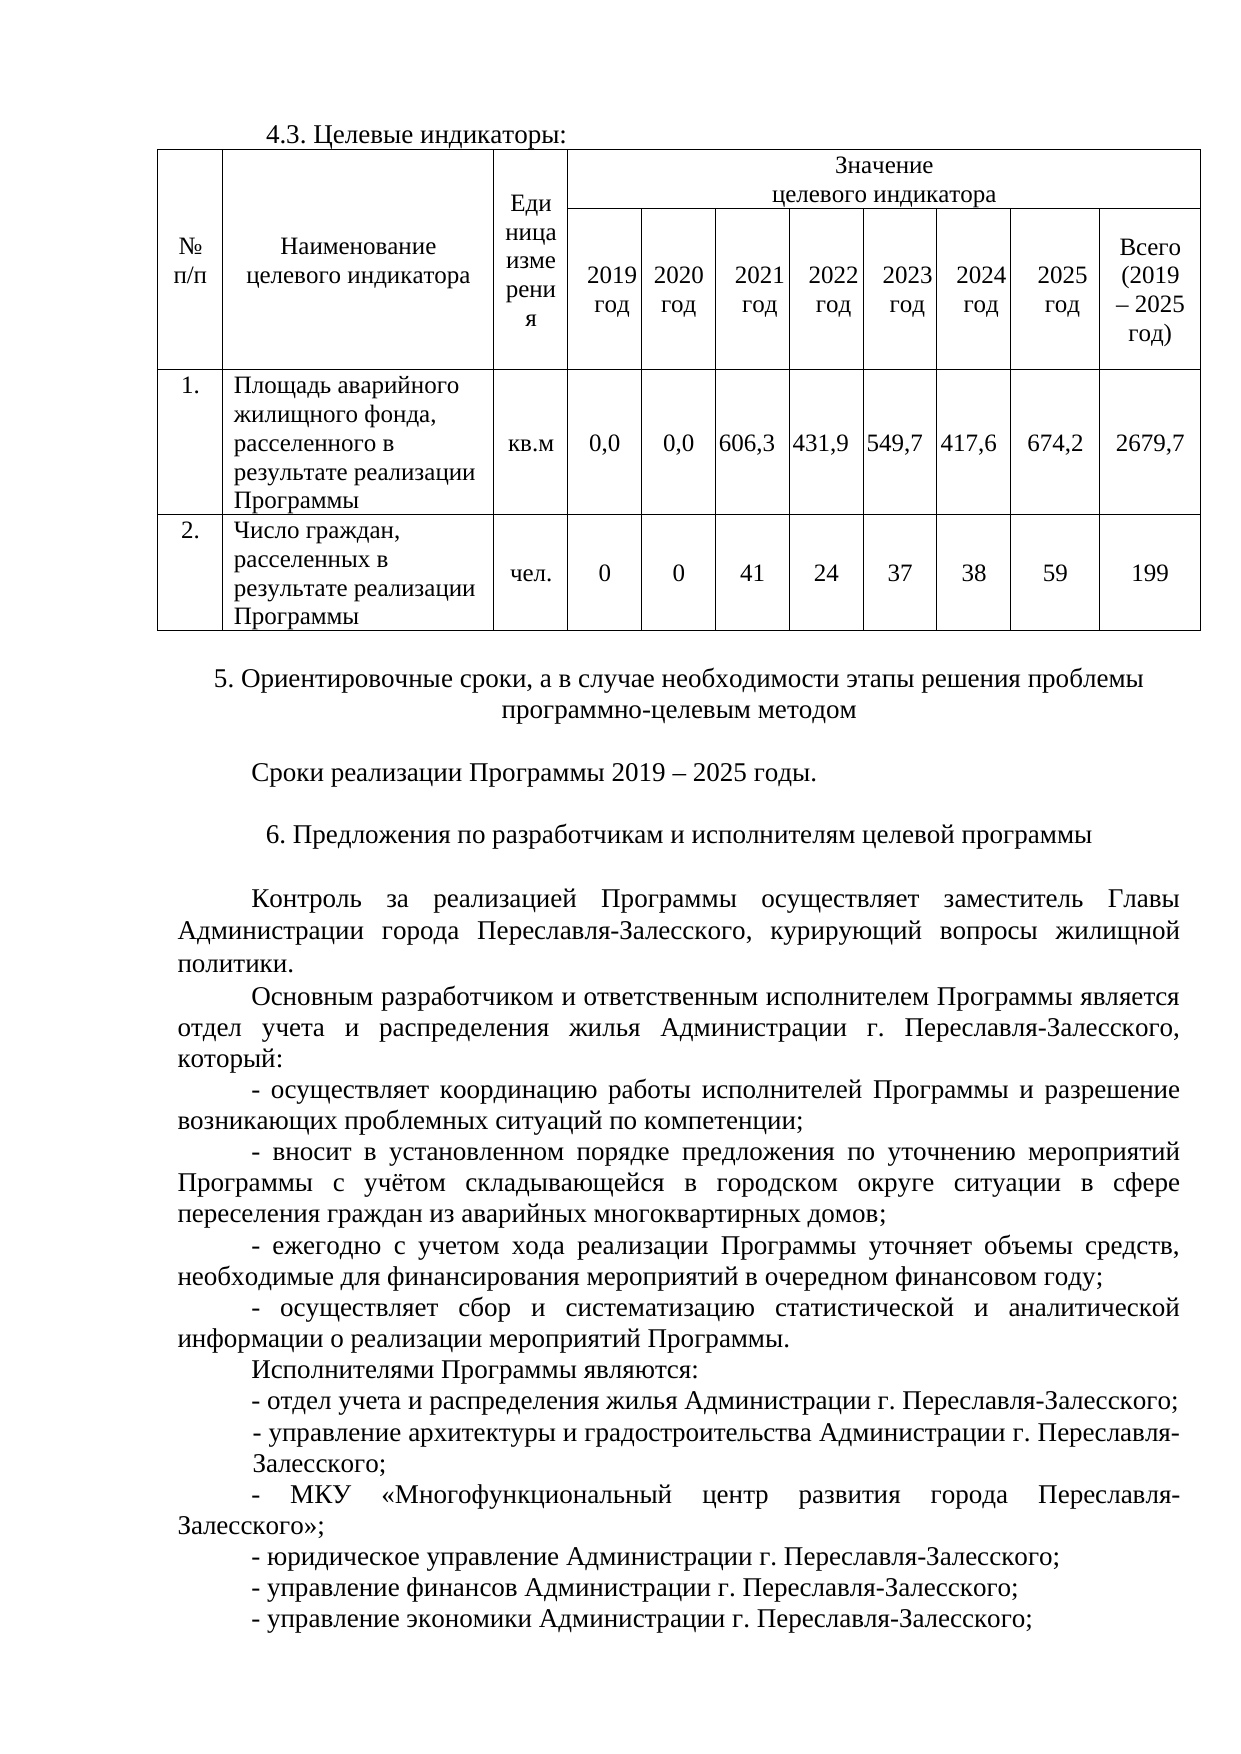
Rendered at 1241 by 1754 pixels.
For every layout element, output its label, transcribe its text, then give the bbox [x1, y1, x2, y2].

table_cell 2024 год [937, 209, 1010, 369]
table_cell 0 [568, 515, 641, 630]
text - МКУ «Многофункциональный центр развития города Переславля-Залесского»; [177, 1478, 1181, 1540]
table_cell Всего (2019 – 2025 год) [1100, 209, 1200, 369]
text Сроки реализации Программы 2019 – 2025 годы. [177, 756, 1181, 787]
table_cell 674,2 [1011, 370, 1099, 514]
table_cell Число граждан, расселенных в результате реализации Программы [223, 515, 493, 630]
table_cell 199 [1100, 515, 1200, 630]
list 4.3. Целевые индикаторы: [177, 118, 1181, 149]
table_cell 2025 год [1011, 209, 1099, 369]
text Основным разработчиком и ответственным исполнителем Программы является отдел учета и распределения жилья Администрации г. Переславля-Залесского, который: [177, 979, 1181, 1073]
text - управление экономики Администрации г. Переславля-Залесского; [177, 1602, 1181, 1634]
table_cell 431,9 [790, 370, 863, 514]
table_cell 41 [716, 515, 789, 630]
text - управление финансов Администрации г. Переславля-Залесского; [177, 1571, 1181, 1602]
text Исполнителями Программы являются: [177, 1353, 1181, 1384]
table_cell 2020 год [642, 209, 715, 369]
text - осуществляет координацию работы исполнителей Программы и разрешение возникающих проблемных ситуаций по компетенции; [177, 1073, 1181, 1135]
table_cell 2. [158, 515, 222, 630]
table_cell 417,6 [937, 370, 1010, 514]
table_cell Площадь аварийного жилищного фонда, расселенного в результате реализации Программы [223, 370, 493, 514]
table_cell 0,0 [642, 370, 715, 514]
table_cell 2019 год [568, 209, 641, 369]
table_header № п/п [158, 150, 222, 369]
table_cell 1. [158, 370, 222, 514]
text - вносит в установленном порядке предложения по уточнению мероприятий Программы с учётом складывающейся в городском округе ситуации в сфере переселения граждан из аварийных многоквартирных домов; [177, 1135, 1181, 1229]
table_cell 606,3 [716, 370, 789, 514]
text 6. Предложения по разработчикам и исполнителям целевой программы [177, 818, 1181, 849]
table_cell 0 [642, 515, 715, 630]
table_cell 2679,7 [1100, 370, 1200, 514]
table_cell 38 [937, 515, 1010, 630]
table_cell 37 [864, 515, 936, 630]
table_cell 549,7 [864, 370, 936, 514]
text - осуществляет сбор и систематизацию статистической и аналитической информации о реализации мероприятий Программы. [177, 1291, 1181, 1353]
table_header Значение целевого индикатора [568, 150, 1200, 208]
table_cell чел. [494, 515, 567, 630]
table_cell 2021 год [716, 209, 789, 369]
text - юридическое управление Администрации г. Переславля-Залесского; [177, 1540, 1181, 1571]
table_cell 2023 год [864, 209, 936, 369]
table_cell 0,0 [568, 370, 641, 514]
text - отдел учета и распределения жилья Администрации г. Переславля-Залесского; [177, 1384, 1181, 1416]
table_header Единица измерения [494, 150, 567, 369]
table_cell кв.м [494, 370, 567, 514]
text - управление архитектуры и градостроительства Администрации г. Переславля-Залесского; [177, 1416, 1181, 1478]
text 5. Ориентировочные сроки, а в случае необходимости этапы решения проблемы программно-целевым методом [177, 662, 1181, 724]
table_cell 2022 год [790, 209, 863, 369]
table_cell 24 [790, 515, 863, 630]
text - ежегодно с учетом хода реализации Программы уточняет объемы средств, необходимые для финансирования мероприятий в очередном финансовом году; [177, 1229, 1181, 1291]
table_header Наименование целевого индикатора [223, 150, 493, 369]
table_cell 59 [1011, 515, 1099, 630]
text Контроль за реализацией Программы осуществляет заместитель Главы Администрации города Переславля-Залесского, курирующий вопросы жилищной политики. [177, 882, 1181, 978]
